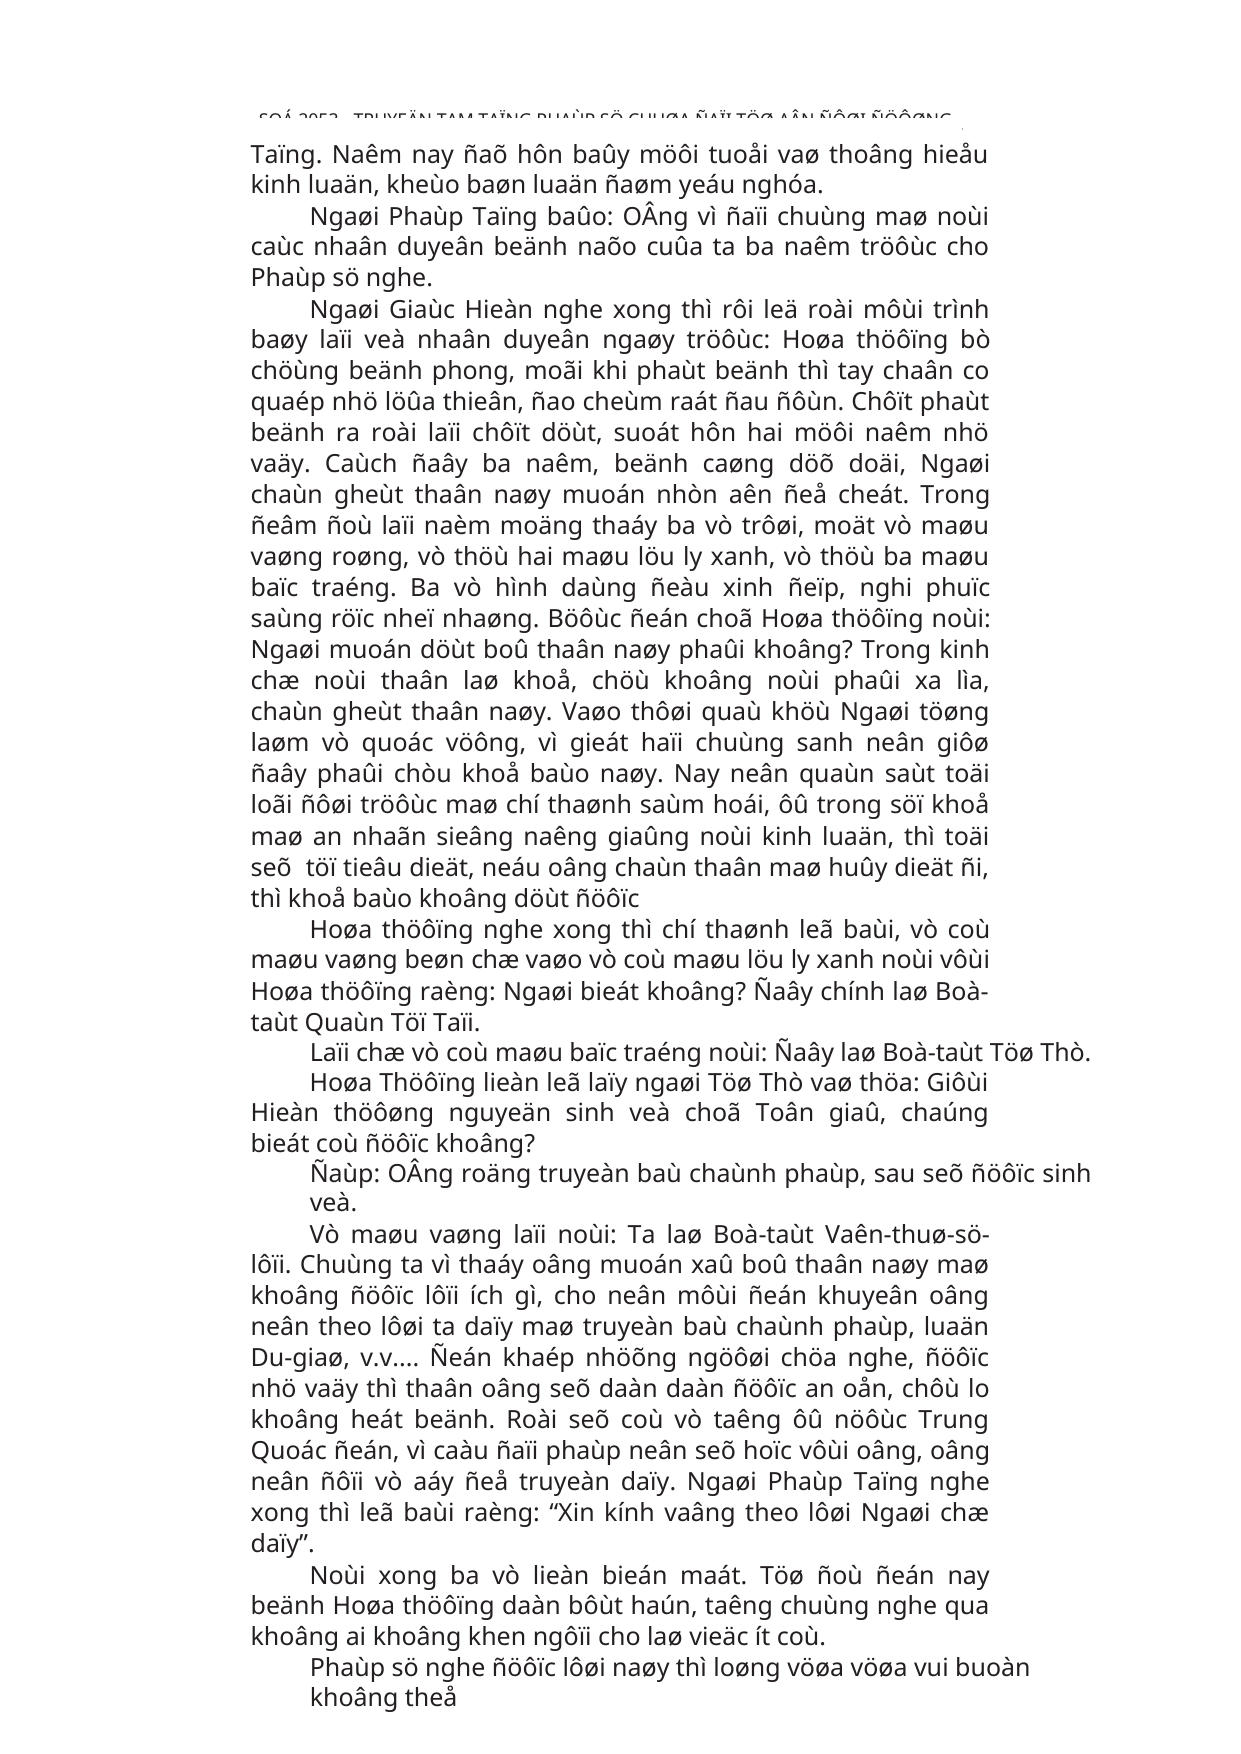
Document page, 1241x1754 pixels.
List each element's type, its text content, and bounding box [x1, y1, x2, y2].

text Phaùp sö nghe ñöôïc lôøi naøy thì loøng vöøa vöøa vui buoàn khoâng theå [309, 1653, 1092, 1713]
text Hoøa Thöôïng lieàn leã laïy ngaøi Töø Thò vaø thöa: Giôùi Hieàn thöôøng nguyeän sinh veà choã Toân giaû, chaúng bieát coù ñöôïc khoâng? [250, 1067, 989, 1160]
text Laïi chæ vò coù maøu baïc traéng noùi: Ñaây laø Boà-taùt Töø Thò. [309, 1038, 1092, 1067]
text Hoøa thöôïng nghe xong thì chí thaønh leã baùi, vò coù maøu vaøng beøn chæ vaøo vò coù maøu löu ly xanh noùi vôùi Hoøa thöôïng raèng: Ngaøi bieát khoâng? Ñaây chính laø Boà-taùt Quaùn Töï Taïi. [250, 914, 990, 1038]
text Noùi xong ba vò lieàn bieán maát. Töø ñoù ñeán nay beänh Hoøa thöôïng daàn bôùt haún, taêng chuùng nghe qua khoâng ai khoâng khen ngôïi cho laø vieäc ít coù. [250, 1560, 990, 1653]
text Ngaøi Giaùc Hieàn nghe xong thì rôi leä roài môùi trình baøy laïi veà nhaân duyeân ngaøy tröôùc: Hoøa thöôïng bò chöùng beänh phong, moãi khi phaùt beänh thì tay chaân co quaép nhö löûa thieân, ñao cheùm raát ñau ñôùn. Chôït phaùt beänh ra roài laïi chôït döùt, suoát hôn hai möôi naêm nhö vaäy. Caùch ñaây ba naêm, beänh caøng döõ doäi, Ngaøi chaùn gheùt thaân naøy muoán nhòn aên ñeå cheát. Trong ñeâm ñoù laïi naèm moäng thaáy ba vò trôøi, moät vò maøu vaøng roøng, vò thöù hai maøu löu ly xanh, vò thöù ba maøu baïc traéng. Ba vò hình daùng ñeàu xinh ñeïp, nghi phuïc saùng röïc nheï nhaøng. Böôùc ñeán choã Hoøa thöôïng noùi: Ngaøi muoán döùt boû thaân naøy phaûi khoâng? Trong kinh chæ noùi thaân laø khoå, chöù khoâng noùi phaûi xa lìa, chaùn gheùt thaân naøy. Vaøo thôøi quaù khöù Ngaøi töøng laøm vò quoác vöông, vì gieát haïi chuùng sanh neân giôø ñaây phaûi chòu khoå baùo naøy. Nay neân quaùn saùt toäi loãi ñôøi tröôùc maø chí thaønh saùm hoái, ôû trong söï khoå maø an nhaãn sieâng naêng giaûng noùi kinh luaän, thì toäi seõ töï tieâu dieät, neáu oâng chaùn thaân maø huûy dieät ñi, thì khoå baùo khoâng döùt ñöôïc [250, 293, 990, 914]
text Ngaøi Phaùp Taïng baûo: OÂng vì ñaïi chuùng maø noùi caùc nhaân duyeân beänh naõo cuûa ta ba naêm tröôùc cho Phaùp sö nghe. [250, 201, 990, 293]
text Taïng. Naêm nay ñaõ hôn baûy möôi tuoåi vaø thoâng hieåu kinh luaän, kheùo baøn luaän ñaøm yeáu nghóa. [250, 138, 989, 201]
text Ñaùp: OÂng roäng truyeàn baù chaùnh phaùp, sau seõ ñöôïc sinh veà. [309, 1160, 1092, 1217]
text Vò maøu vaøng laïi noùi: Ta laø Boà-taùt Vaên-thuø-sö-lôïi. Chuùng ta vì thaáy oâng muoán xaû boû thaân naøy maø khoâng ñöôïc lôïi ích gì, cho neân môùi ñeán khuyeân oâng neân theo lôøi ta daïy maø truyeàn baù chaùnh phaùp, luaän Du-giaø, v.v.... Ñeán khaép nhöõng ngöôøi chöa nghe, ñöôïc nhö vaäy thì thaân oâng seõ daàn daàn ñöôïc an oån, chôù lo khoâng heát beänh. Roài seõ coù vò taêng ôû nöôùc Trung Quoác ñeán, vì caàu ñaïi phaùp neân seõ hoïc vôùi oâng, oâng neân ñôïi vò aáy ñeå truyeàn daïy. Ngaøi Phaùp Taïng nghe xong thì leã baùi raèng: “Xin kính vaâng theo lôøi Ngaøi chæ daïy”. [250, 1218, 990, 1560]
